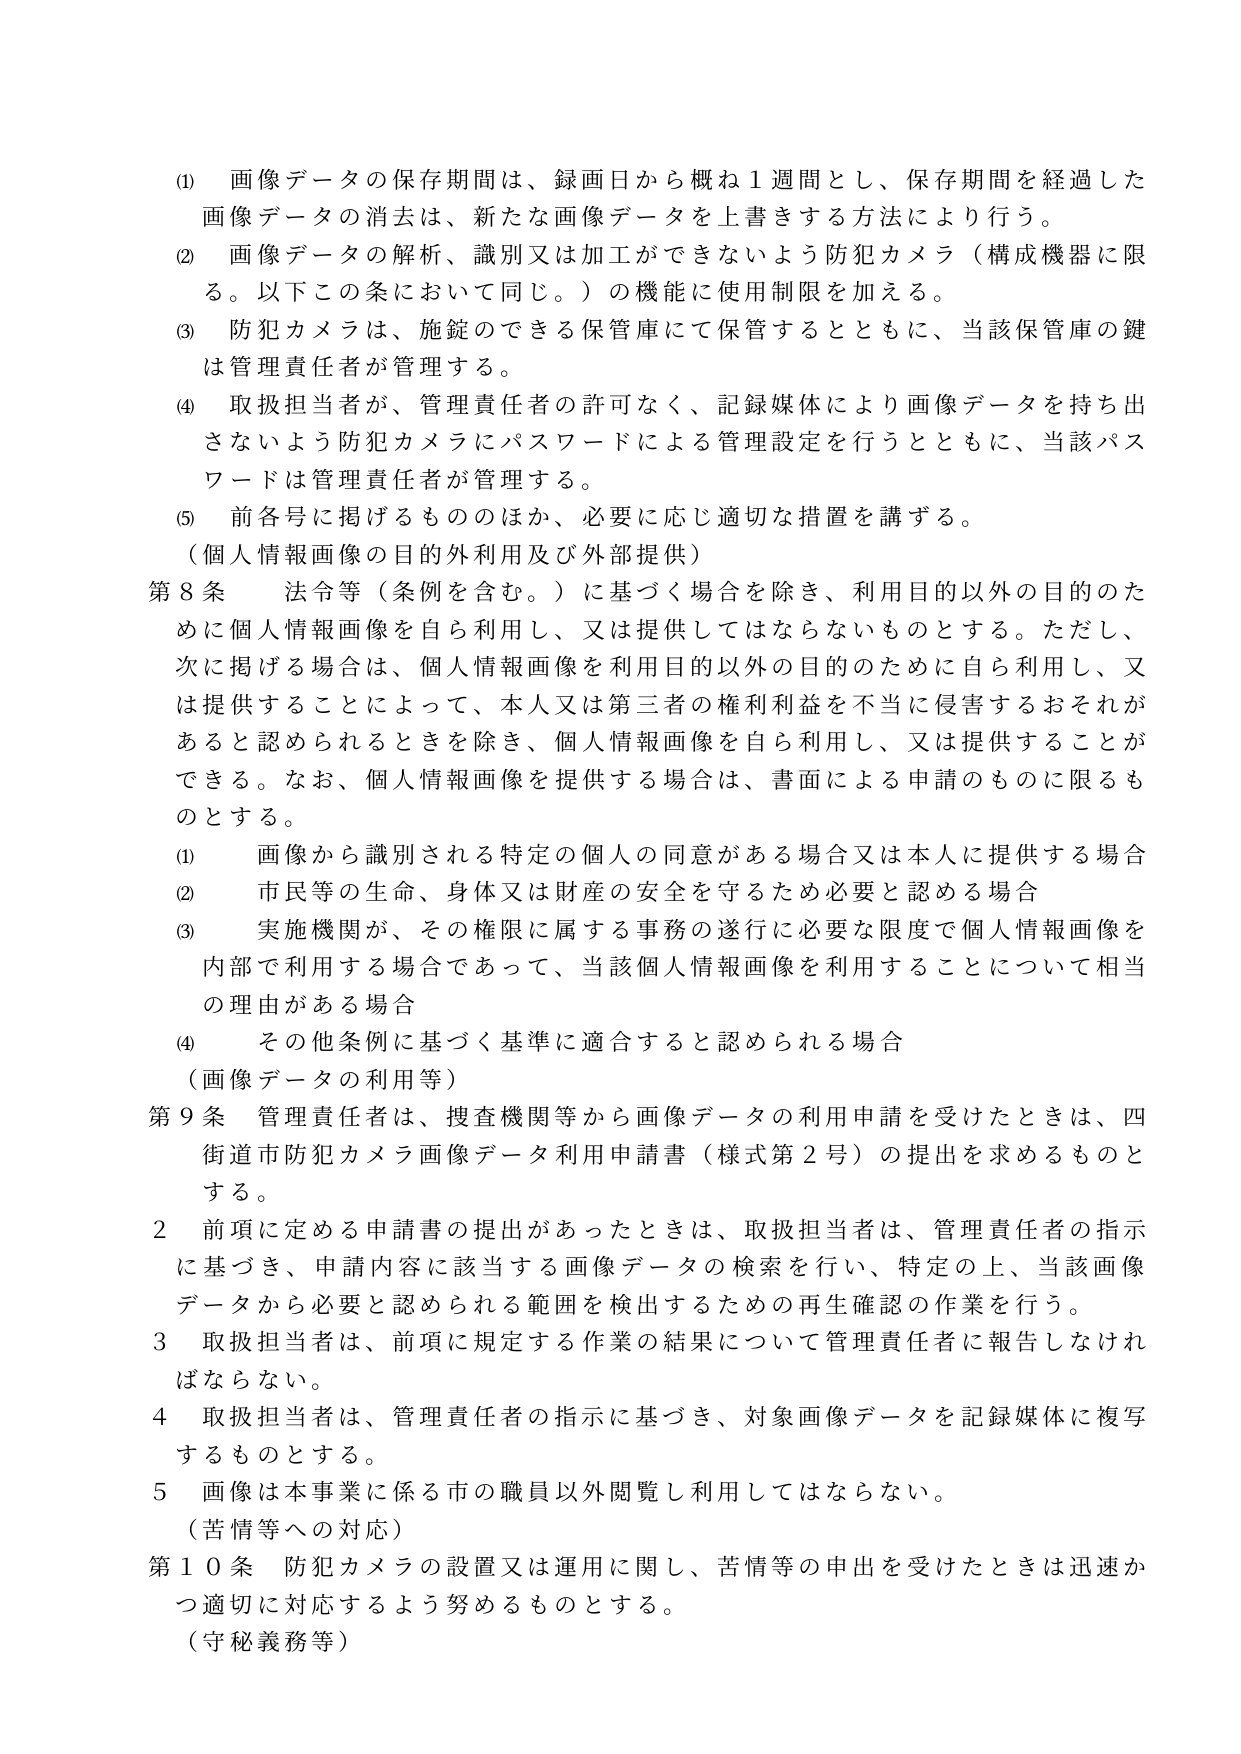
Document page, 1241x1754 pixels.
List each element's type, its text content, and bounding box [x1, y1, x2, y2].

text 第１０条 防犯カメラの設置又は運用に関し、苦情等の申出を受けたときは迅速かつ適切に対応するよう努めるものとする。 [148, 1547, 1151, 1622]
text ⑵ 画像データの解析、識別又は加工ができないよう防犯カメラ（構成機器に限る。以下この条において同じ。）の機能に使用制限を加える。 [173, 234, 1151, 309]
text ⑶ 実施機関が、その権限に属する事務の遂行に必要な限度で個人情報画像を内部で利用する場合であって、当該個人情報画像を利用することについて相当の理由がある場合 [173, 909, 1151, 1022]
text ⑵ 市民等の生命、身体又は財産の安全を守るため必要と認める場合 [173, 872, 1151, 909]
text ⑸ 前各号に掲げるもののほか、必要に応じ適切な措置を講ずる。 [173, 497, 1151, 534]
text （画像データの利用等） [148, 1059, 1151, 1097]
text ⑷ その他条例に基づく基準に適合すると認められる場合 [173, 1022, 1151, 1059]
text 第８条 法令等（条例を含む。）に基づく場合を除き、利用目的以外の目的のために個人情報画像を自ら利用し、又は提供してはならないものとする。ただし、次に掲げる場合は、個人情報画像を利用目的以外の目的のために自ら利用し、又は提供することによって、本人又は第三者の権利利益を不当に侵害するおそれがあると認められるときを除き、個人情報画像を自ら利用し、又は提供することができる。なお、個人情報画像を提供する場合は、書面による申請のものに限るものとする。 [144, 572, 1151, 834]
text （個人情報画像の目的外利用及び外部提供） [173, 534, 1151, 572]
text ⑴ 画像から識別される特定の個人の同意がある場合又は本人に提供する場合 [173, 834, 1151, 872]
text 第９条 管理責任者は、捜査機関等から画像データの利用申請を受けたときは、四街道市防犯カメラ画像データ利用申請書（様式第２号）の提出を求めるものとする。 [148, 1097, 1151, 1209]
text ５ 画像は本事業に係る市の職員以外閲覧し利用してはならない。 [148, 1472, 1151, 1509]
text ２ 前項に定める申請書の提出があったときは、取扱担当者は、管理責任者の指示に基づき、申請内容に該当する画像データの検索を行い、特定の上、当該画像データから必要と認められる範囲を検出するための再生確認の作業を行う。 [148, 1209, 1151, 1322]
text （苦情等への対応） [148, 1509, 1151, 1547]
text ⑷ 取扱担当者が、管理責任者の許可なく、記録媒体により画像データを持ち出さないよう防犯カメラにパスワードによる管理設定を行うとともに、当該パスワードは管理責任者が管理する。 [173, 384, 1151, 497]
text ⑶ 防犯カメラは、施錠のできる保管庫にて保管するとともに、当該保管庫の鍵は管理責任者が管理する。 [173, 309, 1151, 384]
text ⑴ 画像データの保存期間は、録画日から概ね１週間とし、保存期間を経過した画像データの消去は、新たな画像データを上書きする方法により行う。 [173, 159, 1151, 234]
text ３ 取扱担当者は、前項に規定する作業の結果について管理責任者に報告しなければならない。 [148, 1322, 1151, 1397]
text ４ 取扱担当者は、管理責任者の指示に基づき、対象画像データを記録媒体に複写するものとする。 [148, 1397, 1151, 1472]
text （守秘義務等） [148, 1622, 1151, 1659]
